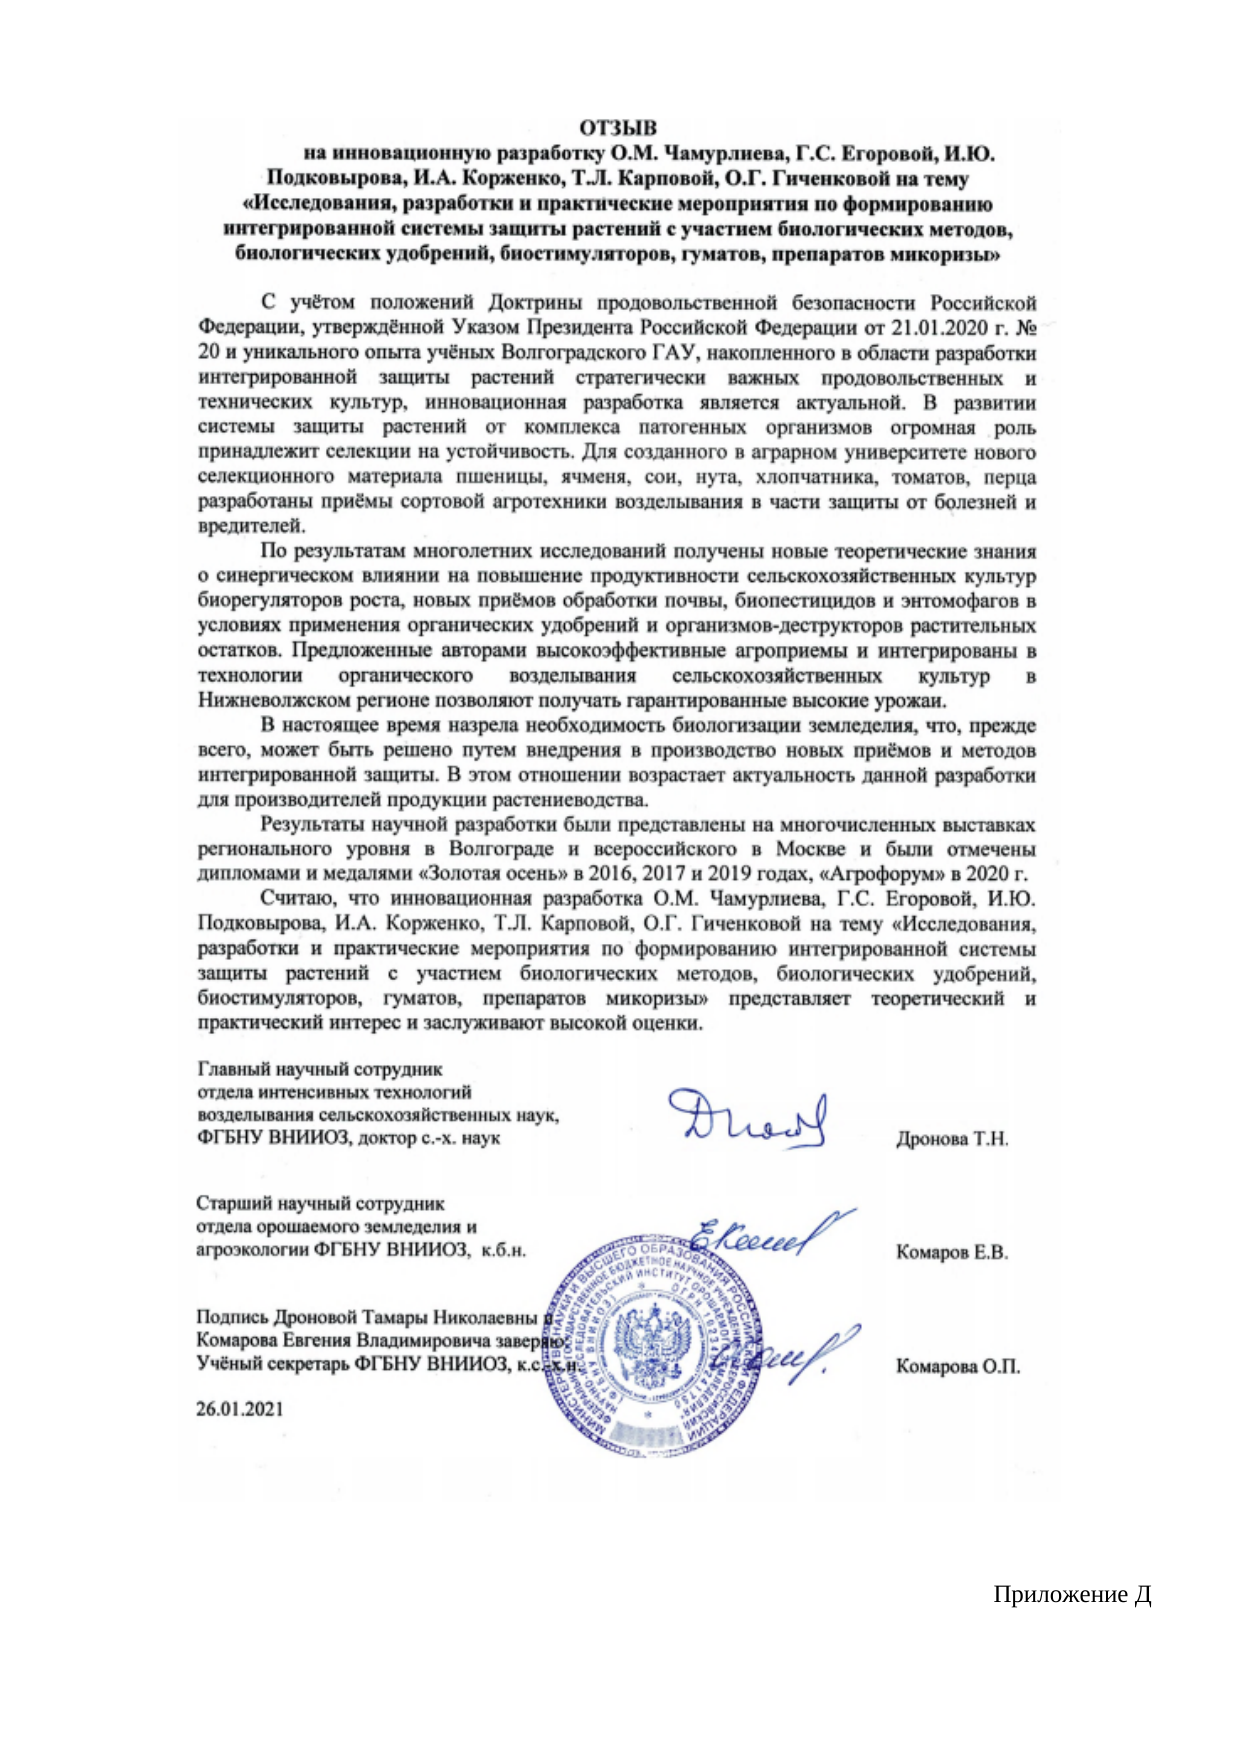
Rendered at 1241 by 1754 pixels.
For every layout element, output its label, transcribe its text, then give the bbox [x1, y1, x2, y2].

picture [177, 118, 1062, 1502]
text Приложение Д [177, 1579, 1152, 1608]
